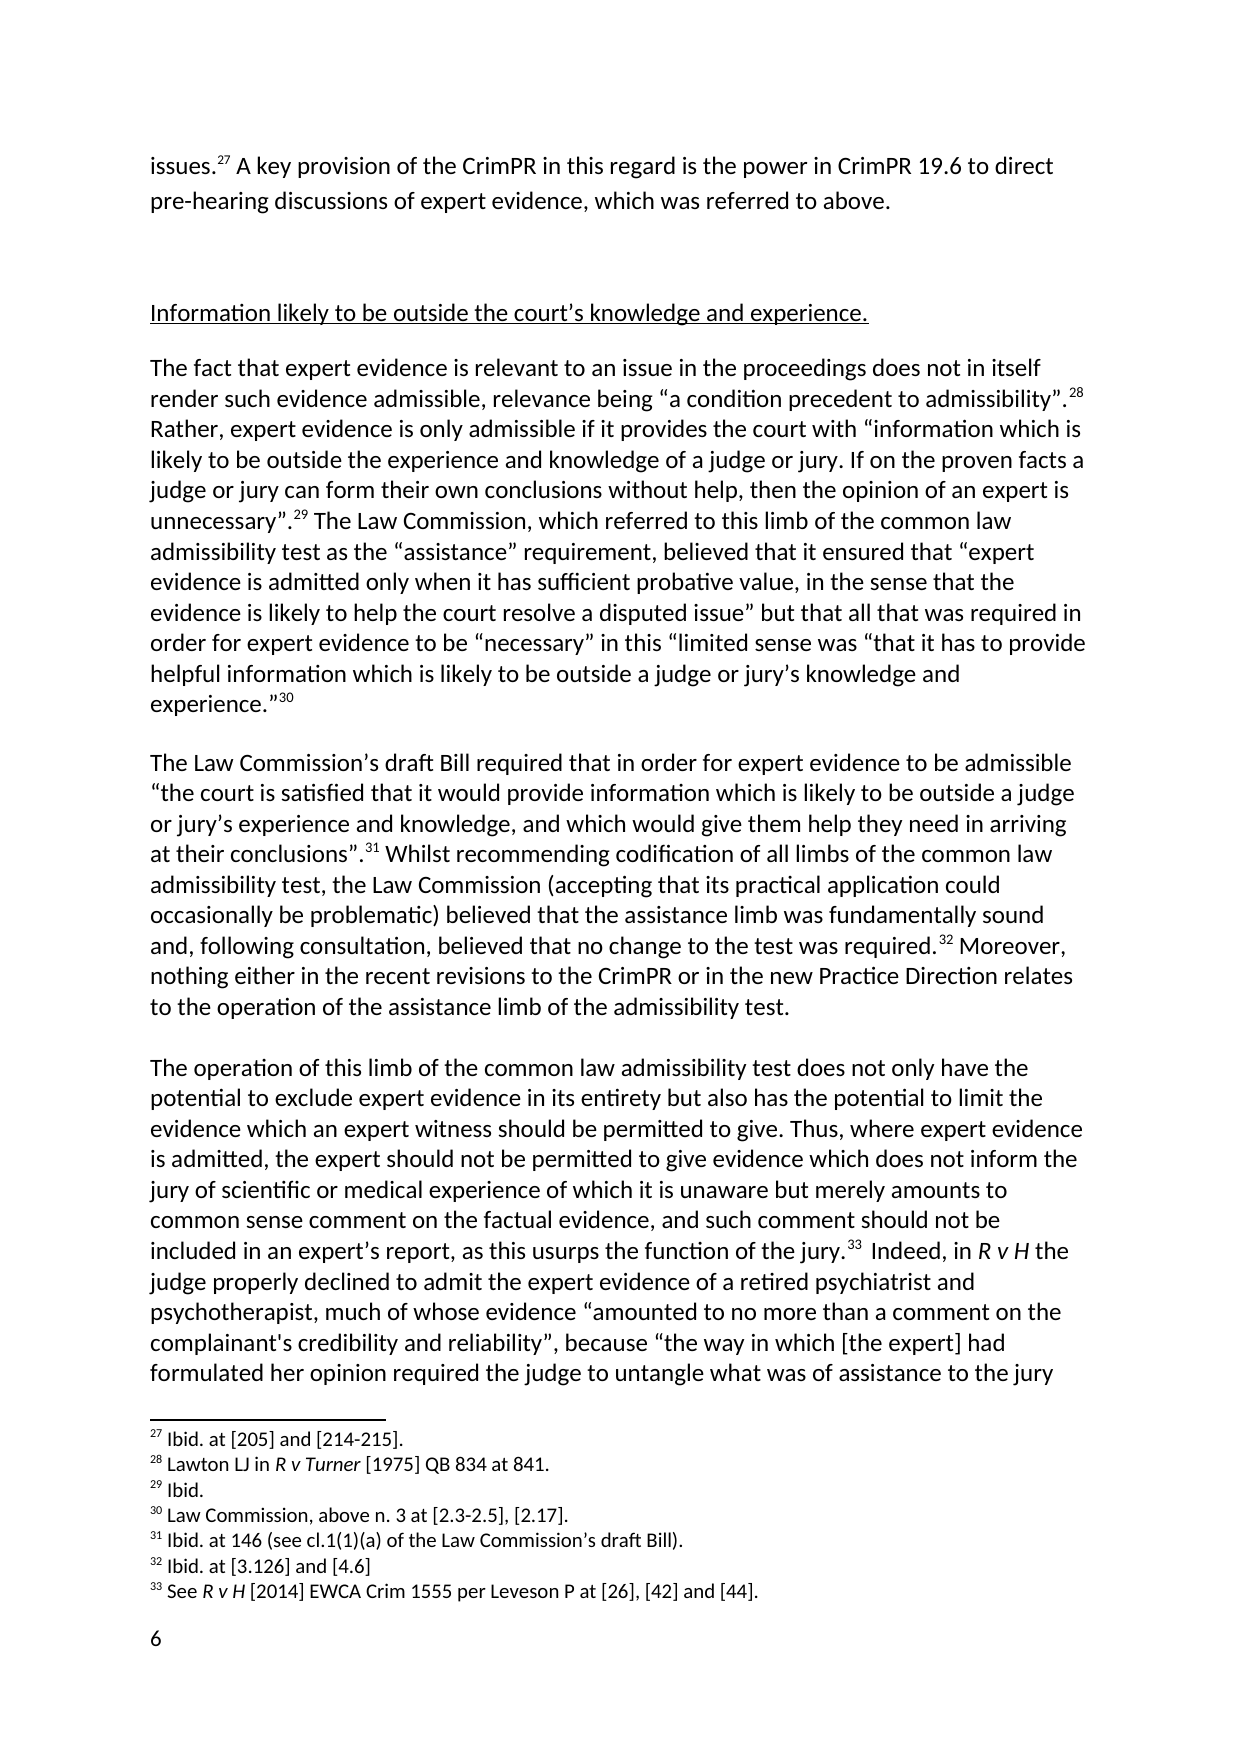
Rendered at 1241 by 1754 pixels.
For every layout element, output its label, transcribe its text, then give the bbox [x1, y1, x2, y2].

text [150, 150, 1090, 216]
text Information likely to be outside the court’s knowledge and experience. [150, 297, 1090, 327]
text The fact that expert evidence is relevant to an issue in the proceedings does not in itself render such evidence admissible, relevance being “a condition precedent to admissibility”. Rather, expert evidence is only admissible if it provides the court with “information which is likely to be outside the experience and knowledge of a judge or jury. If on the proven facts a judge or jury can form their own conclusions without help, then the opinion of an expert is unnecessary”. The Law Commission, which referred to this limb of the common law admissibility test as the “assistance” requirement, believed that it ensured that “expert evidence is admitted only when it has sufficient probative value, in the sense that the evidence is likely to help the court resolve a disputed issue” but that all that was required in order for expert evidence to be “necessary” in this “limited sense was “that it has to provide helpful information which is likely to be outside a judge or jury’s knowledge and experience.” [150, 352, 1090, 719]
text The Law Commission’s draft Bill required that in order for expert evidence to be admissible “the court is satisfied that it would provide information which is likely to be outside a judge or jury’s experience and knowledge, and which would give them help they need in arriving at their conclusions”. Whilst recommending codification of all limbs of the common law admissibility test, the Law Commission (accepting that its practical application could occasionally be problematic) believed that the assistance limb was fundamentally sound and, following consultation, believed that no change to the test was required. Moreover, nothing either in the recent revisions to the CrimPR or in the new Practice Direction relates to the operation of the assistance limb of the admissibility test. [150, 747, 1090, 1021]
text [150, 1052, 1090, 1388]
